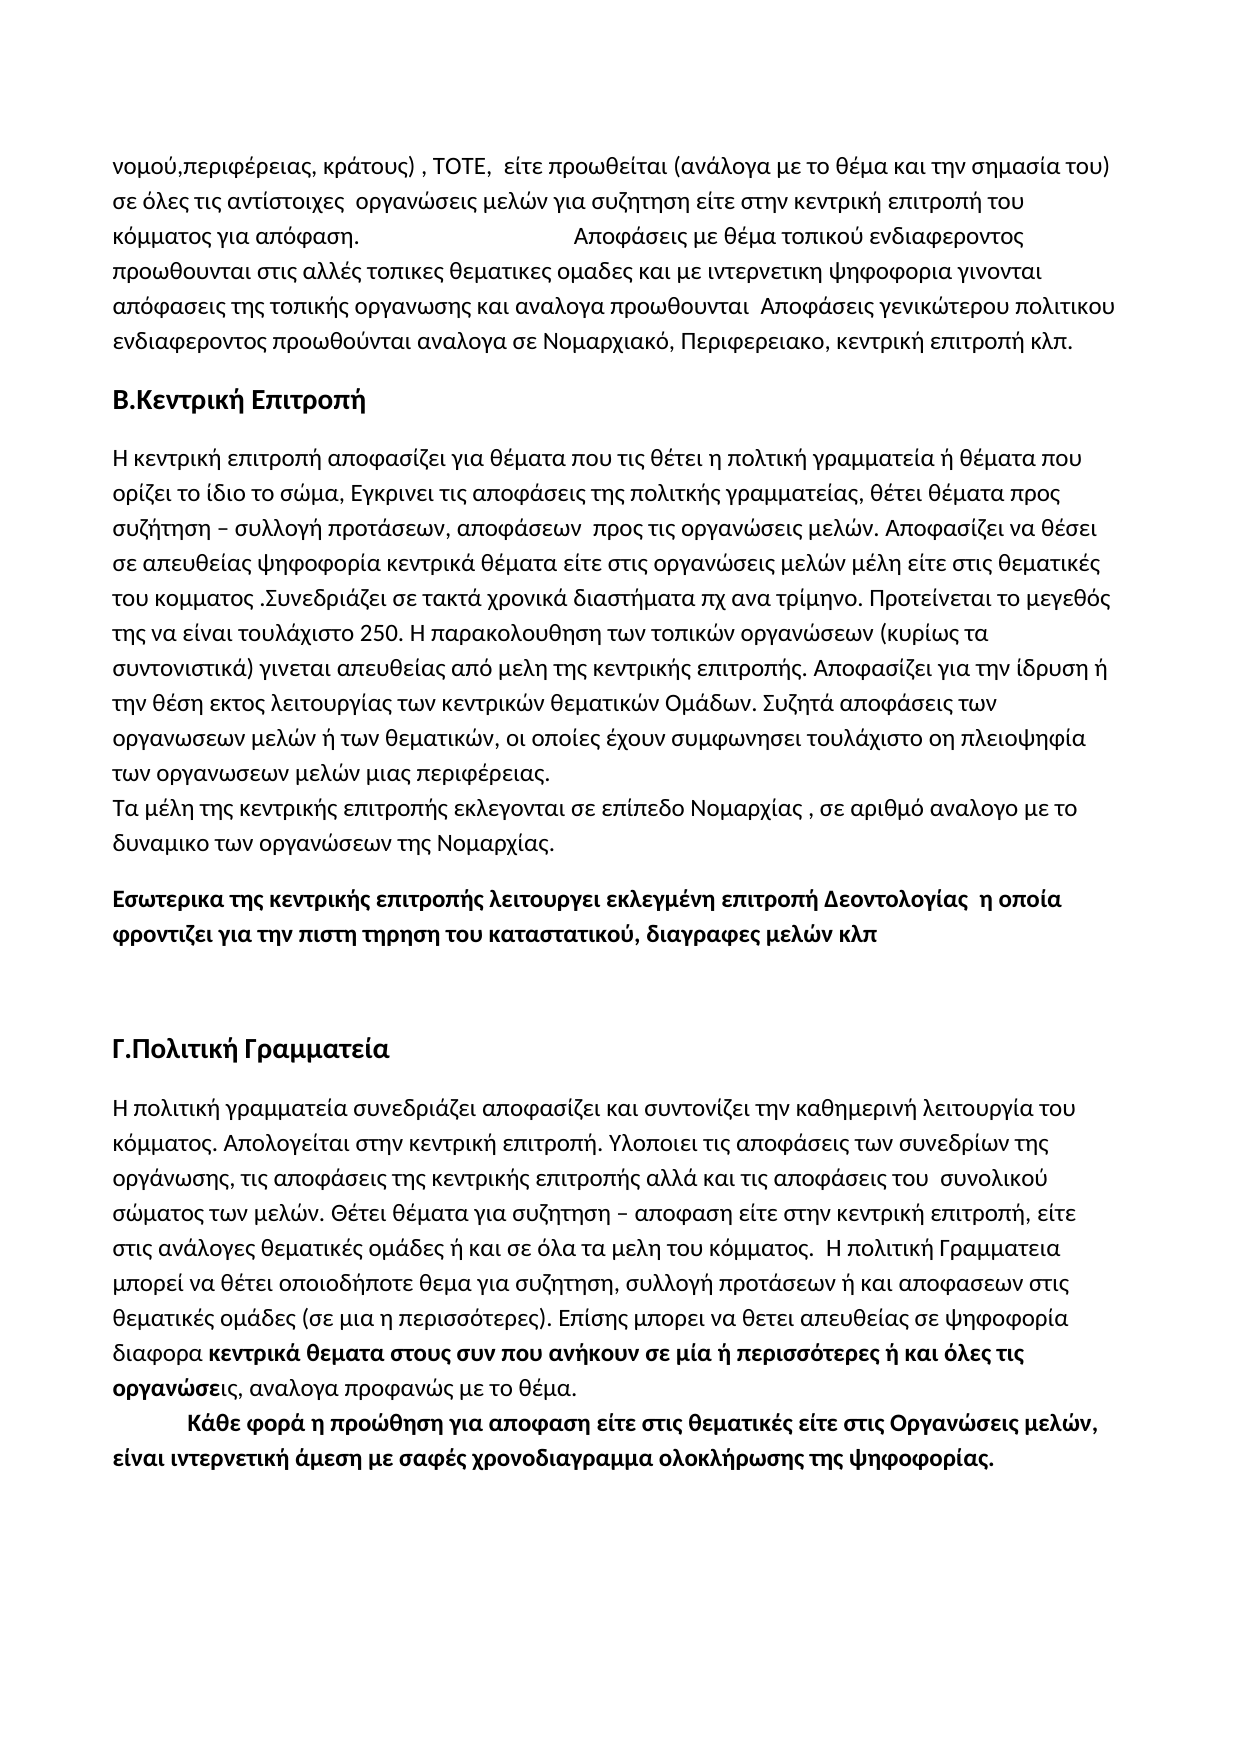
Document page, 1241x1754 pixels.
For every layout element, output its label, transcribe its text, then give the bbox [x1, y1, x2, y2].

text Β.Κεντρική Επιτροπή [112, 381, 1128, 416]
text Η κεντρική επιτροπή αποφασίζει για θέματα που τις θέτει η πολτική γραμματεία ή θέματα που ορίζει το ίδιο το σώμα, Εγκρινει τις αποφάσεις της πολιτκής γραμματείας, θέτει θέματα προς συζήτηση – συλλογή προτάσεων, αποφάσεων προς τις οργανώσεις μελών. Αποφασίζει να θέσει σε απευθείας ψηφοφορία κεντρικά θέματα είτε στις οργανώσεις μελών μέλη είτε στις θεματικές του κομματος .Συνεδριάζει σε τακτά χρονικά διαστήματα πχ ανα τρίμηνο. Προτείνεται το μεγεθός της να είναι τουλάχιστο 250. Η παρακολουθηση των τοπικών οργανώσεων (κυρίως τα συντονιστικά) γινεται απευθείας από μελη της κεντρικής επιτροπής. Αποφασίζει για την ίδρυση ή την θέση εκτος λειτουργίας των κεντρικών θεματικών Ομάδων. Συζητά αποφάσεις των οργανωσεων μελών ή των θεματικών, οι οποίες έχουν συμφωνησει τουλάχιστο οη πλειοψηφία των οργανωσεων μελών μιας περιφέρειας. Τα μέλη της κεντρικής επιτροπής εκλεγονται σε επίπεδο Νομαρχίας , σε αριθμό αναλογο με το δυναμικο των οργανώσεων της Νομαρχίας. [112, 443, 1128, 858]
text Γ.Πολιτική Γραμματεία [112, 1030, 1128, 1066]
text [112, 150, 1128, 356]
text Eσωτερικα της κεντρικής επιτροπής λειτουργει εκλεγμένη επιτροπή Δεοντολογίας η οποία φροντιζει για την πιστη τηρηση του καταστατικού, διαγραφες μελών κλπ [112, 883, 1128, 949]
text Η πολιτική γραμματεία συνεδριάζει αποφασίζει και συντονίζει την καθημερινή λειτουργία του κόμματος. Απολογείται στην κεντρική επιτροπή. Υλοποιει τις αποφάσεις των συνεδρίων της οργάνωσης, τις αποφάσεις της κεντρικής επιτροπής αλλά και τις αποφάσεις του συνολικού σώματος των μελών. Θέτει θέματα για συζητηση – αποφαση είτε στην κεντρική επιτροπή, είτε στις ανάλογες θεματικές ομάδες ή και σε όλα τα μελη του κόμματος. Η πολιτική Γραμματεια μπορεί να θέτει οποιοδήποτε θεμα για συζητηση, συλλογή προτάσεων ή και αποφασεων στις θεματικές ομάδες (σε μια η περισσότερες). Επίσης μπορει να θετει απευθείας σε ψηφοφορία διαφορα κεντρικά θεματα στους συν που ανήκουν σε μία ή περισσότερες ή και όλες τις οργανώσεις, αναλογα προφανώς με το θέμα. Κάθε φορά η προώθηση για αποφαση είτε στις θεματικές είτε στις Οργανώσεις μελών, είναι ιντερνετική άμεση με σαφές χρονοδιαγραμμα ολοκλήρωσης της ψηφοφορίας. [112, 1092, 1128, 1472]
